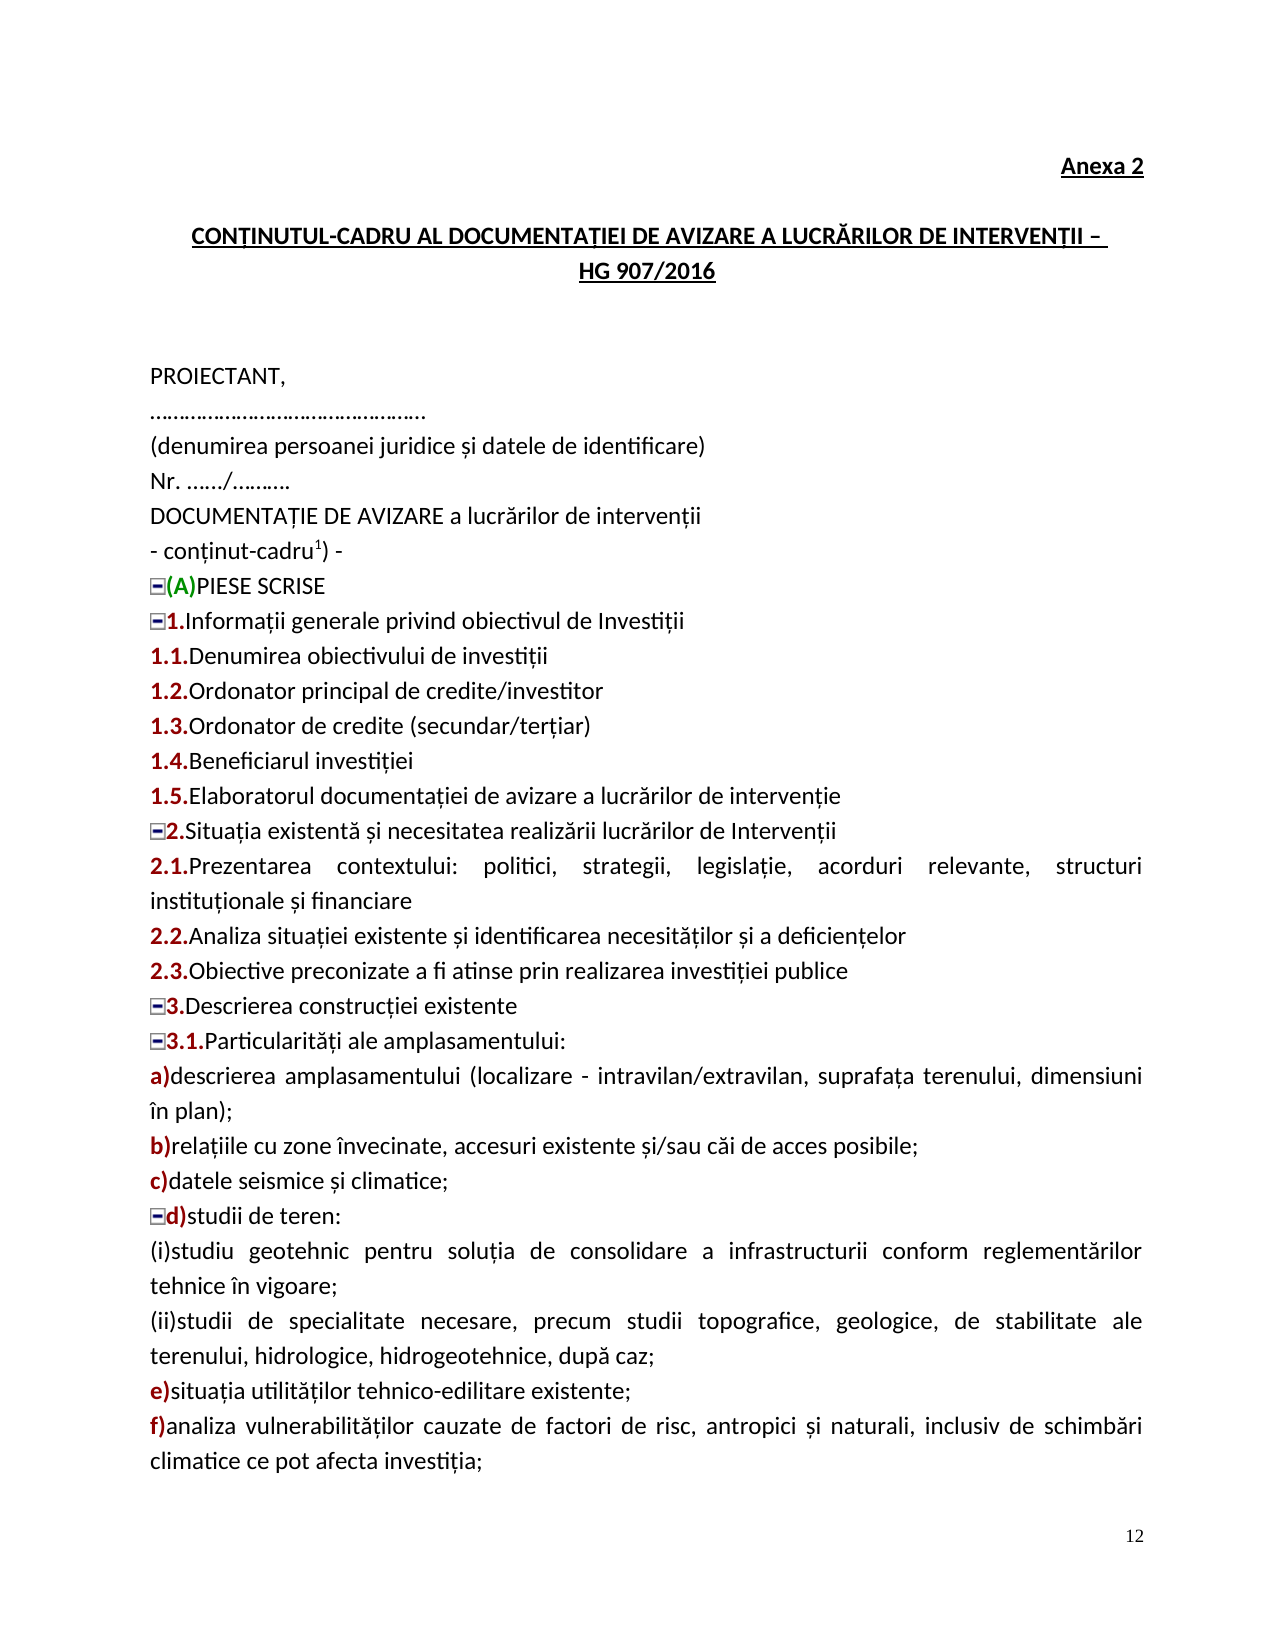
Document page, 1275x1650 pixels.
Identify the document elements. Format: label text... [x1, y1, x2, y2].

text CONŢINUTUL-CADRU AL DOCUMENTAŢIEI DE AVIZARE A LUCRĂRILOR DE INTERVENŢII – [150, 220, 1144, 251]
text (A)PIESE SCRISE [150, 570, 1144, 601]
text e)situaţia utilităţilor tehnico-edilitare existente; [150, 1375, 1144, 1406]
text (ii)studii de specialitate necesare, precum studii topografice, geologice, de stabilitate ale terenului, hidrologice, hidrogeotehnice, după caz; [150, 1305, 1144, 1371]
text (denumirea persoanei juridice şi datele de identificare) [150, 430, 1144, 461]
picture [150, 1033, 166, 1050]
text PROIECTANT, [150, 360, 1144, 391]
text f)analiza vulnerabilităţilor cauzate de factori de risc, antropici şi naturali, inclusiv de schimbări climatice ce pot afecta investiţia; [150, 1410, 1144, 1476]
text 2.3.Obiective preconizate a fi atinse prin realizarea investiţiei publice [150, 955, 1144, 986]
text b)relaţiile cu zone învecinate, accesuri existente şi/sau căi de acces posibile; [150, 1130, 1144, 1161]
picture [150, 823, 166, 840]
text c)datele seismice şi climatice; [150, 1165, 1144, 1196]
picture [150, 613, 166, 630]
picture [150, 998, 166, 1015]
text Anexa 2 [150, 150, 1144, 181]
picture [150, 1208, 166, 1225]
text a)descrierea amplasamentului (localizare - intravilan/extravilan, suprafaţa terenului, dimensiuni în plan); [150, 1060, 1144, 1126]
text 2.Situaţia existentă şi necesitatea realizării lucrărilor de Intervenţii [150, 815, 1144, 846]
text 3.Descrierea construcţiei existente [150, 990, 1144, 1021]
text 1.4.Beneficiarul investiţiei [150, 745, 1144, 776]
text 1.1.Denumirea obiectivului de investiţii [150, 640, 1144, 671]
text ………………………………………… [150, 395, 1144, 426]
text 1.3.Ordonator de credite (secundar/terţiar) [150, 710, 1144, 741]
text 1.Informaţii generale privind obiectivul de Investiţii [150, 605, 1144, 636]
text 2.2.Analiza situaţiei existente şi identificarea necesităţilor şi a deficienţelor [150, 920, 1144, 951]
text 2.1.Prezentarea contextului: politici, strategii, legislaţie, acorduri relevante, structuri instituţionale şi financiare [150, 850, 1144, 916]
text DOCUMENTAŢIE DE AVIZARE a lucrărilor de intervenţii [150, 500, 1144, 531]
text HG 907/2016 [150, 255, 1144, 286]
text (i)studiu geotehnic pentru soluţia de consolidare a infrastructurii conform reglementărilor tehnice în vigoare; [150, 1235, 1144, 1301]
text Nr. ….../………. [150, 465, 1144, 496]
text d)studii de teren: [150, 1200, 1144, 1231]
picture [150, 578, 166, 595]
text 1.5.Elaboratorul documentaţiei de avizare a lucrărilor de intervenţie [150, 780, 1144, 811]
text - conţinut-cadru1) - [150, 535, 1144, 566]
text 1.2.Ordonator principal de credite/investitor [150, 675, 1144, 706]
text 3.1.Particularităţi ale amplasamentului: [150, 1025, 1144, 1056]
